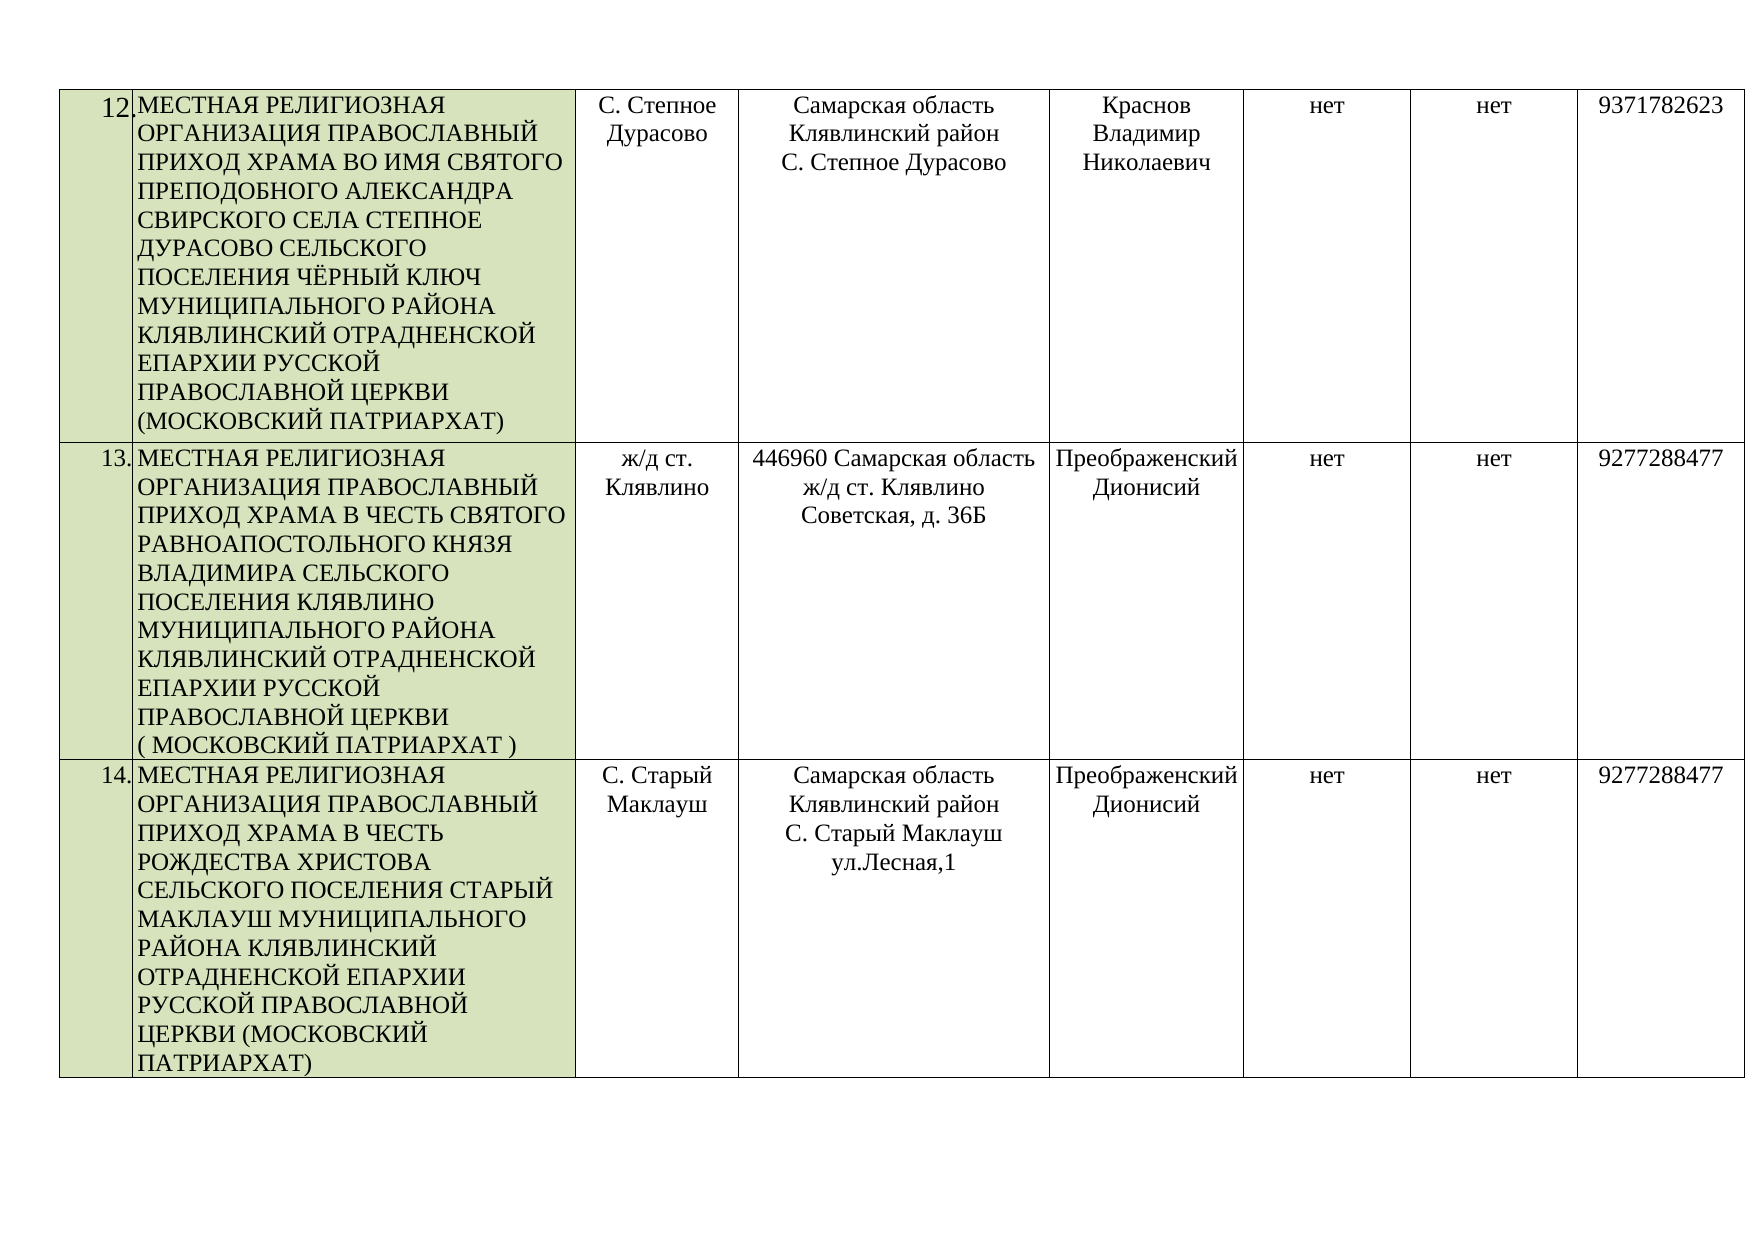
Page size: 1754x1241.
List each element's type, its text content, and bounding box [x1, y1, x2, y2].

table_cell Самарская область Клявлинский район С. Степное Дурасово [739, 90, 1049, 442]
table_cell нет [1244, 760, 1410, 1077]
table_cell ж/д ст. Клявлино [576, 443, 738, 759]
table_cell 9277288477 [1578, 443, 1744, 759]
table_cell 9277288477 [1578, 760, 1744, 1077]
table_cell [60, 90, 132, 442]
table_cell нет [1244, 90, 1410, 442]
table_cell С. Старый Маклауш [576, 760, 738, 1077]
table_cell Самарская область Клявлинский район С. Старый Маклауш ул.Лесная,1 [739, 760, 1049, 1077]
table_cell [60, 443, 132, 759]
table_cell Краснов Владимир Николаевич [1050, 90, 1243, 442]
table_cell Преображенский Дионисий [1050, 443, 1243, 759]
table_cell нет [1411, 760, 1577, 1077]
table_cell МЕСТНАЯ РЕЛИГИОЗНАЯ ОРГАНИЗАЦИЯ ПРАВОСЛАВНЫЙ ПРИХОД ХРАМА В ЧЕСТЬ РОЖДЕСТВА ХРИСТОВА СЕЛЬСКОГО ПОСЕЛЕНИЯ СТАРЫЙ МАКЛАУШ МУНИЦИПАЛЬНОГО РАЙОНА КЛЯВЛИНСКИЙ ОТРАДНЕНСКОЙ ЕПАРХИИ РУССКОЙ ПРАВОСЛАВНОЙ ЦЕРКВИ (МОСКОВСКИЙ ПАТРИАРХАТ) [133, 760, 575, 1077]
table_cell 9371782623 [1578, 90, 1744, 442]
table_cell 446960 Самарская область ж/д ст. Клявлино Советская, д. 36Б [739, 443, 1049, 759]
table_cell Преображенский Дионисий [1050, 760, 1243, 1077]
table_cell МЕСТНАЯ РЕЛИГИОЗНАЯ ОРГАНИЗАЦИЯ ПРАВОСЛАВНЫЙ ПРИХОД ХРАМА В ЧЕСТЬ СВЯТОГО РАВНОАПОСТОЛЬНОГО КНЯЗЯ ВЛАДИМИРА СЕЛЬСКОГО ПОСЕЛЕНИЯ КЛЯВЛИНО МУНИЦИПАЛЬНОГО РАЙОНА КЛЯВЛИНСКИЙ ОТРАДНЕНСКОЙ ЕПАРХИИ РУССКОЙ ПРАВОСЛАВНОЙ ЦЕРКВИ ( МОСКОВСКИЙ ПАТРИАРХАТ ) [133, 443, 575, 759]
table_cell нет [1244, 443, 1410, 759]
table_cell нет [1411, 90, 1577, 442]
table_cell МЕСТНАЯ РЕЛИГИОЗНАЯ ОРГАНИЗАЦИЯ ПРАВОСЛАВНЫЙ ПРИХОД ХРАМА ВО ИМЯ СВЯТОГО ПРЕПОДОБНОГО АЛЕКСАНДРА СВИРСКОГО СЕЛА СТЕПНОЕ ДУРАСОВО СЕЛЬСКОГО ПОСЕЛЕНИЯ ЧЁРНЫЙ КЛЮЧ МУНИЦИПАЛЬНОГО РАЙОНА КЛЯВЛИНСКИЙ ОТРАДНЕНСКОЙ ЕПАРХИИ РУССКОЙ ПРАВОСЛАВНОЙ ЦЕРКВИ (МОСКОВСКИЙ ПАТРИАРХАТ) [133, 90, 575, 442]
table_cell С. Степное Дурасово [576, 90, 738, 442]
table_cell [60, 760, 132, 1077]
table_cell нет [1411, 443, 1577, 759]
